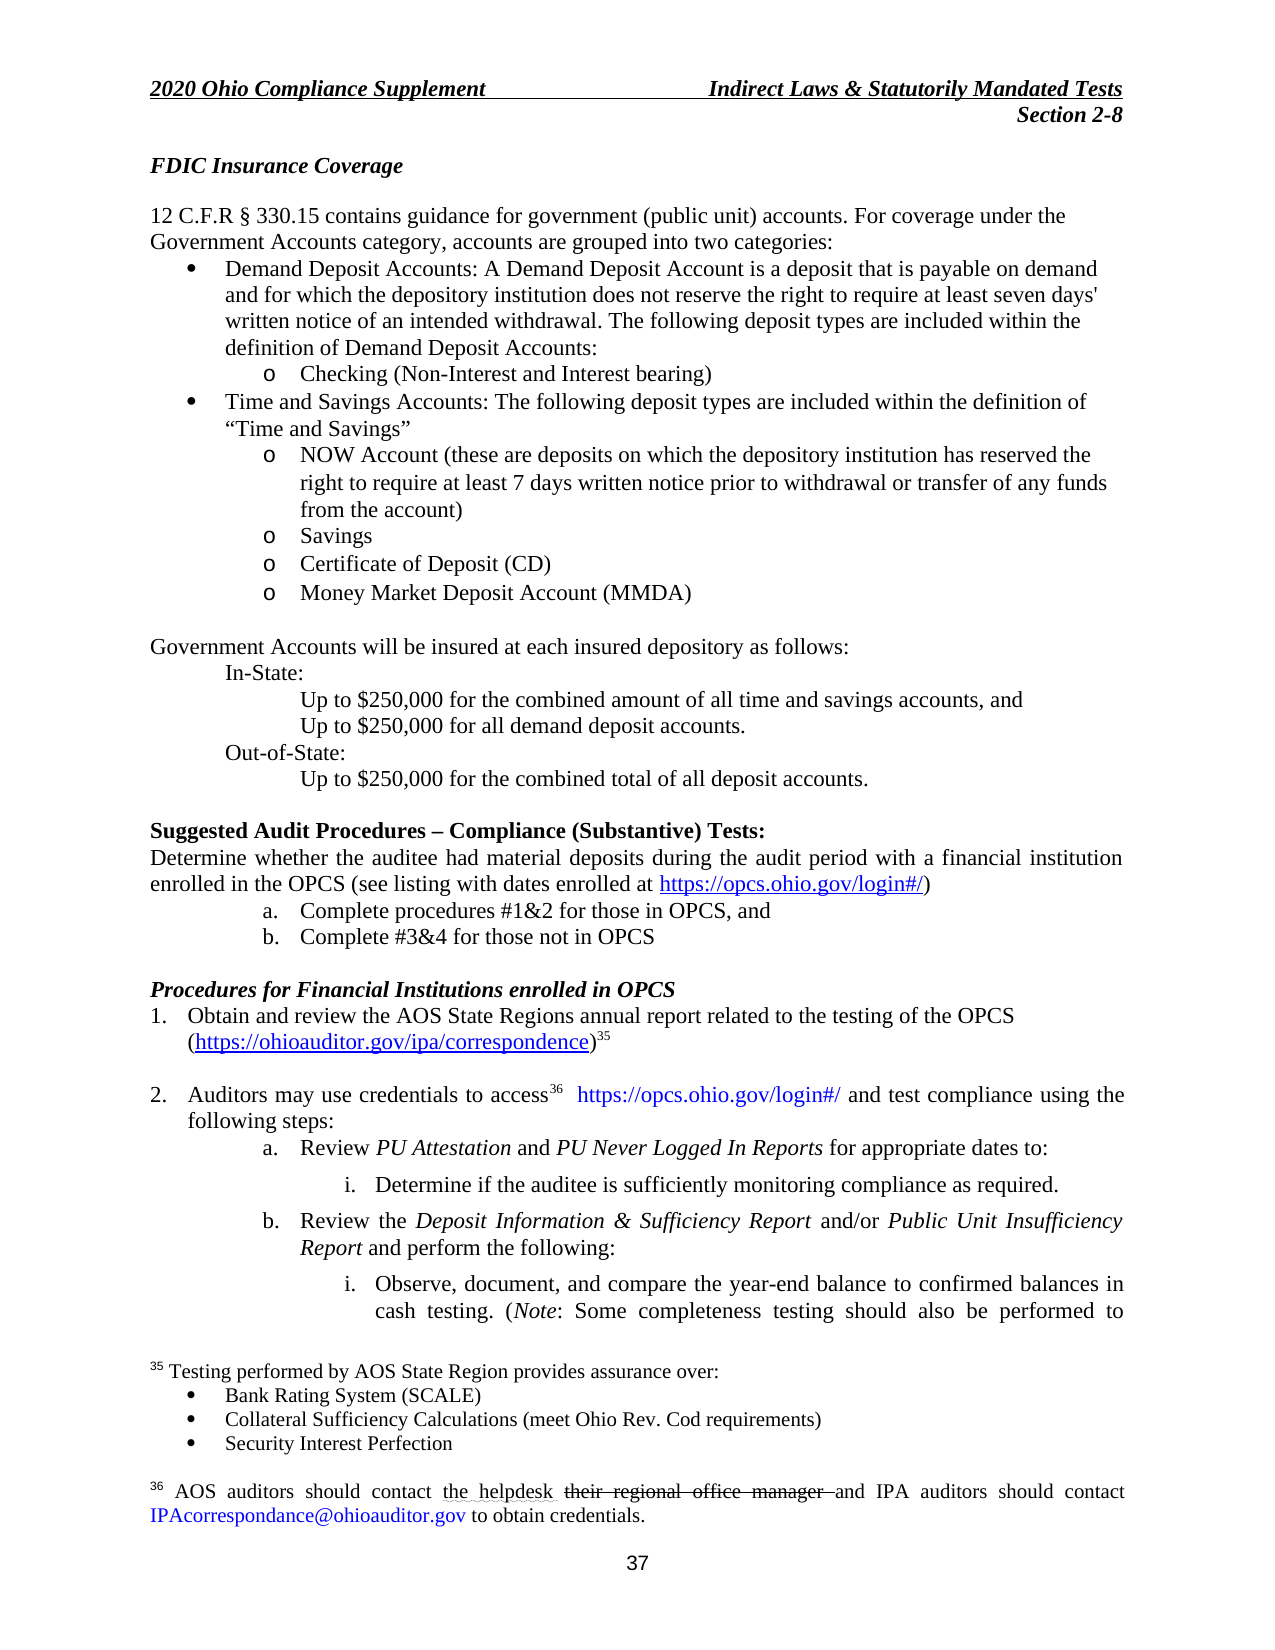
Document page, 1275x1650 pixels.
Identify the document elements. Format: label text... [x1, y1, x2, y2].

list Determine if the auditee is sufficiently monitoring compliance as required. [356, 1171, 1125, 1197]
list Complete #3&4 for those not in OPCS [262, 923, 1125, 949]
text In-State: [150, 659, 1125, 686]
text 12 C.F.R § 330.15 contains guidance for government (public unit) accounts. For coverage under the Government Accounts category, accounts are grouped into two categories: [150, 202, 1125, 255]
list Money Market Deposit Account (MMDA) [262, 578, 1125, 607]
list Obtain and review the AOS State Regions annual report related to the testing of the OPCS (https://ohioauditor.gov/ipa/correspondence) [150, 1002, 1125, 1055]
list Complete procedures #1&2 for those in OPCS, and [262, 897, 1125, 923]
list Demand Deposit Accounts: A Demand Deposit Account is a deposit that is payable on demand and for which the depository institution does not reserve the right to require at least seven days' written notice of an intended withdrawal. The following deposit types are included within the definition of Demand Deposit Accounts: [187, 255, 1125, 360]
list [356, 1271, 1125, 1323]
list Procedures for Financial Institutions enrolled in OPCS [150, 976, 1125, 1002]
list Review PU Attestation and PU Never Logged In Reports for appropriate dates to: [262, 1134, 1125, 1160]
text Up to $250,000 for all demand deposit accounts. [300, 712, 1125, 738]
text Up to $250,000 for the combined amount of all time and savings accounts, and [300, 686, 1125, 712]
text Suggested Audit Procedures – Compliance (Substantive) Tests: [150, 818, 1125, 844]
list Checking (Non-Interest and Interest bearing) [262, 360, 1125, 388]
list Review the Deposit Information & Sufficiency Report and/or Public Unit Insufficiency Report and perform the following: [262, 1207, 1125, 1260]
text Determine whether the auditee had material deposits during the audit period with a financial institution enrolled in the OPCS (see listing with dates enrolled at https://opcs.ohio.gov/login#/) [150, 844, 1125, 897]
list Time and Savings Accounts: The following deposit types are included within the definition of “Time and Savings” [187, 388, 1125, 441]
list Certificate of Deposit (CD) [262, 550, 1125, 578]
text Out-of-State: [150, 738, 1125, 765]
list Auditors may use credentials to access https://opcs.ohio.gov/login#/ and test compliance using the following steps: [150, 1081, 1125, 1134]
list NOW Account (these are deposits on which the depository institution has reserved the right to require at least 7 days written notice prior to withdrawal or transfer of any funds from the account) [262, 441, 1125, 522]
text Government Accounts will be insured at each insured depository as follows: [150, 633, 1125, 659]
text Up to $250,000 for the combined total of all deposit accounts. [300, 765, 1125, 791]
list Savings [262, 522, 1125, 550]
text FDIC Insurance Coverage [150, 152, 1125, 178]
